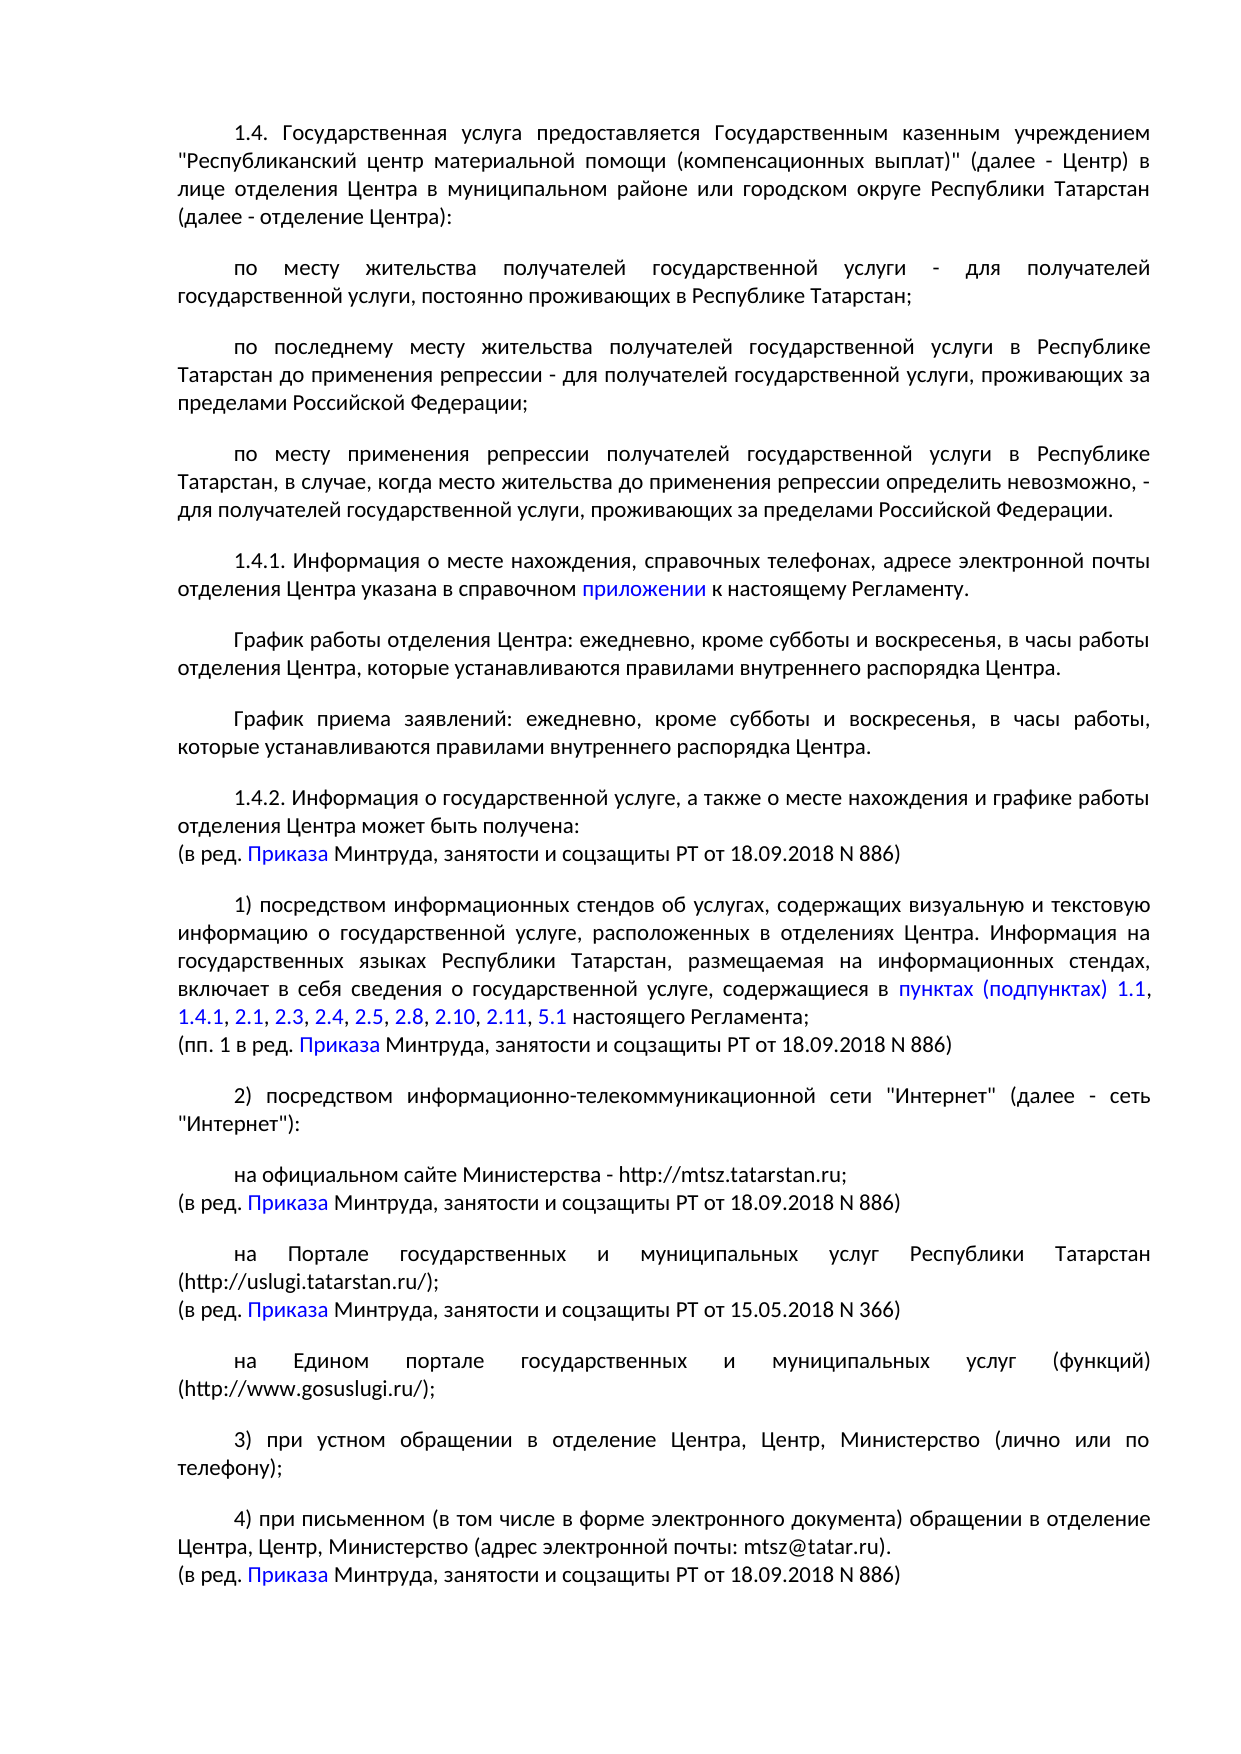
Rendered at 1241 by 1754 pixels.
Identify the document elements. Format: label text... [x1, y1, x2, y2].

text График приема заявлений: ежедневно, кроме субботы и воскресенья, в часы работы, которые устанавливаются правилами внутреннего распорядка Центра. [177, 704, 1152, 760]
text 1.4.1. Информация о месте нахождения, справочных телефонах, адресе электронной почты отделения Центра указана в справочном приложении к настоящему Регламенту. [177, 546, 1152, 602]
text на Едином портале государственных и муниципальных услуг (функций) (http://www.gosuslugi.ru/); [177, 1346, 1152, 1402]
text (в ред. Приказа Минтруда, занятости и соцзащиты РТ от 18.09.2018 N 886) [177, 1188, 1152, 1216]
text 1.4. Государственная услуга предоставляется Государственным казенным учреждением "Республиканский центр материальной помощи (компенсационных выплат)" (далее - Центр) в лице отделения Центра в муниципальном районе или городском округе Республики Татарстан (далее - отделение Центра): [177, 118, 1152, 230]
text (пп. 1 в ред. Приказа Минтруда, занятости и соцзащиты РТ от 18.09.2018 N 886) [177, 1030, 1152, 1058]
text 1) посредством информационных стендов об услугах, содержащих визуальную и текстовую информацию о государственной услуге, расположенных в отделениях Центра. Информация на государственных языках Республики Татарстан, размещаемая на информационных стендах, включает в себя сведения о государственной услуге, содержащиеся в пунктах (подпунктах) 1.1, 1.4.1, 2.1, 2.3, 2.4, 2.5, 2.8, 2.10, 2.11, 5.1 настоящего Регламента; [177, 890, 1152, 1030]
text График работы отделения Центра: ежедневно, кроме субботы и воскресенья, в часы работы отделения Центра, которые устанавливаются правилами внутреннего распорядка Центра. [177, 625, 1152, 681]
text 2) посредством информационно-телекоммуникационной сети "Интернет" (далее - сеть "Интернет"): [177, 1081, 1152, 1137]
text 1.4.2. Информация о государственной услуге, а также о месте нахождения и графике работы отделения Центра может быть получена: [177, 783, 1152, 839]
text (в ред. Приказа Минтруда, занятости и соцзащиты РТ от 18.09.2018 N 886) [177, 839, 1152, 867]
text на официальном сайте Министерства - http://mtsz.tatarstan.ru; [177, 1160, 1152, 1188]
text (в ред. Приказа Минтруда, занятости и соцзащиты РТ от 18.09.2018 N 886) [177, 1560, 1152, 1588]
text 3) при устном обращении в отделение Центра, Центр, Министерство (лично или по телефону); [177, 1425, 1152, 1481]
text (в ред. Приказа Минтруда, занятости и соцзащиты РТ от 15.05.2018 N 366) [177, 1295, 1152, 1323]
text по месту жительства получателей государственной услуги - для получателей государственной услуги, постоянно проживающих в Республике Татарстан; [177, 253, 1152, 309]
text 4) при письменном (в том числе в форме электронного документа) обращении в отделение Центра, Центр, Министерство (адрес электронной почты: mtsz@tatar.ru). [177, 1504, 1152, 1560]
text по месту применения репрессии получателей государственной услуги в Республике Татарстан, в случае, когда место жительства до применения репрессии определить невозможно, - для получателей государственной услуги, проживающих за пределами Российской Федерации. [177, 439, 1152, 523]
text по последнему месту жительства получателей государственной услуги в Республике Татарстан до применения репрессии - для получателей государственной услуги, проживающих за пределами Российской Федерации; [177, 332, 1152, 416]
text на Портале государственных и муниципальных услуг Республики Татарстан (http://uslugi.tatarstan.ru/); [177, 1239, 1152, 1295]
